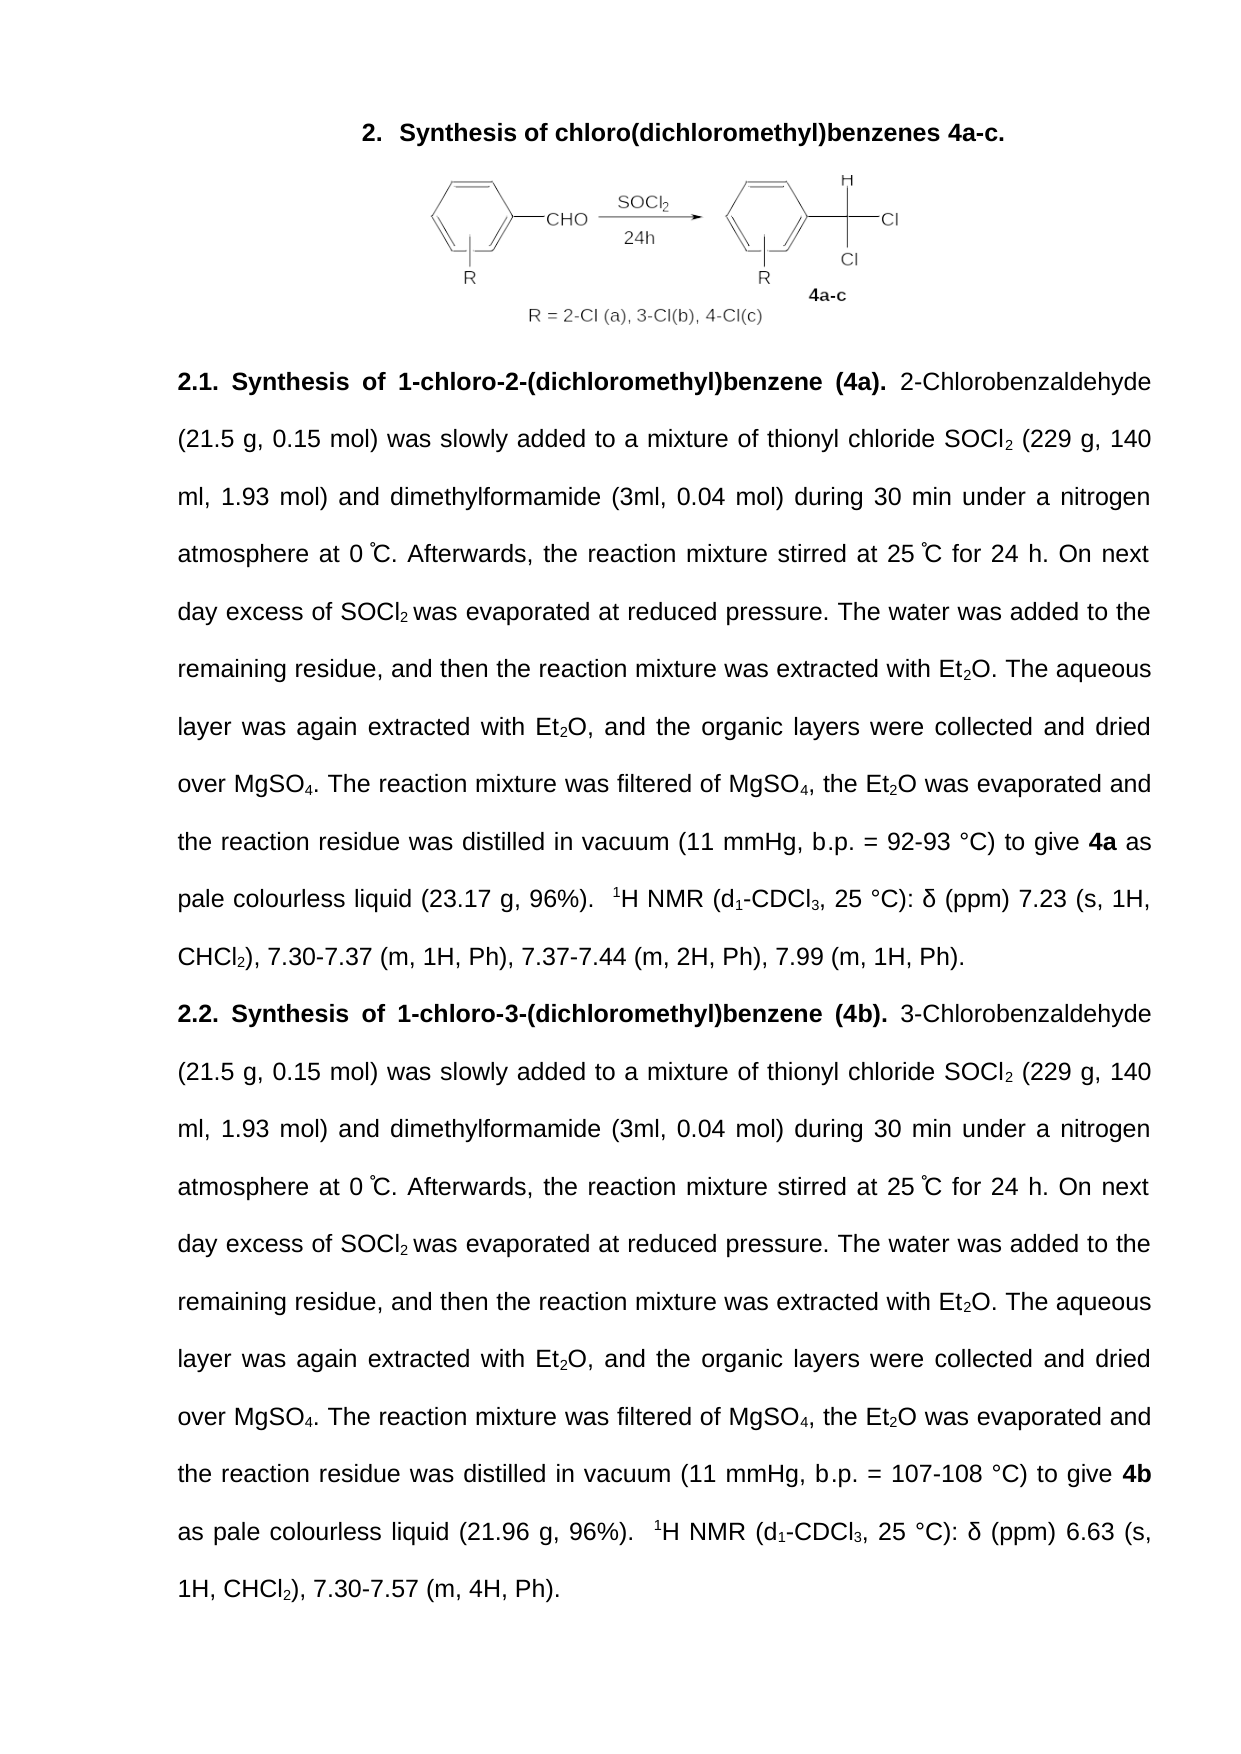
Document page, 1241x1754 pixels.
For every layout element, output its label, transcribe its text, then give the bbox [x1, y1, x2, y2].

text 2.1. Synthesis of 1-chloro-2-(dichloromethyl)benzene (4a). 2-Chlorobenzaldehyde (21.5 g, 0.15 mol) was slowly added to a mixture of thionyl chloride SOCl2 (229 g, 140 ml, 1.93 mol) and dimethylformamide (3ml, 0.04 mol) during 30 min under a nitrogen atmosphere at 0 ̊C. Afterwards, the reaction mixture stirred at 25 ̊C for 24 h. On next day excess of SOCl2 was evaporated at reduced pressure. The water was added to the remaining residue, and then the reaction mixture was extracted with Et2O. The aqueous layer was again extracted with Et2O, and the organic layers were collected and dried over MgSO4. The reaction mixture was filtered of MgSO4, the Et2O was evaporated and the reaction residue was distilled in vacuum (11 mmHg, b.p. = 92-93 °C) to give 4a as pale colourless liquid (23.17 g, 96%). 1H NMR (d1-CDCl3, 25 °C): δ (ppm) 7.23 (s, 1H, CHCl2), 7.30-7.37 (m, 1H, Ph), 7.37-7.44 (m, 2H, Ph), 7.99 (m, 1H, Ph). [177, 367, 1152, 971]
text 2.2. Synthesis of 1-chloro-3-(dichloromethyl)benzene (4b). 3-Chlorobenzaldehyde (21.5 g, 0.15 mol) was slowly added to a mixture of thionyl chloride SOCl2 (229 g, 140 ml, 1.93 mol) and dimethylformamide (3ml, 0.04 mol) during 30 min under a nitrogen atmosphere at 0 ̊C. Afterwards, the reaction mixture stirred at 25 ̊C for 24 h. On next day excess of SOCl2 was evaporated at reduced pressure. The water was added to the remaining residue, and then the reaction mixture was extracted with Et2O. The aqueous layer was again extracted with Et2O, and the organic layers were collected and dried over MgSO4. The reaction mixture was filtered of MgSO4, the Et2O was evaporated and the reaction residue was distilled in vacuum (11 mmHg, b.p. = 107-108 °C) to give 4b as pale colourless liquid (21.96 g, 96%). 1H NMR (d1-CDCl3, 25 °C): δ (ppm) 6.63 (s, 1H, CHCl2), 7.30-7.57 (m, 4H, Ph). [177, 999, 1152, 1603]
list Synthesis of chloro(dichloromethyl)benzenes 4a-c. [215, 118, 1152, 147]
